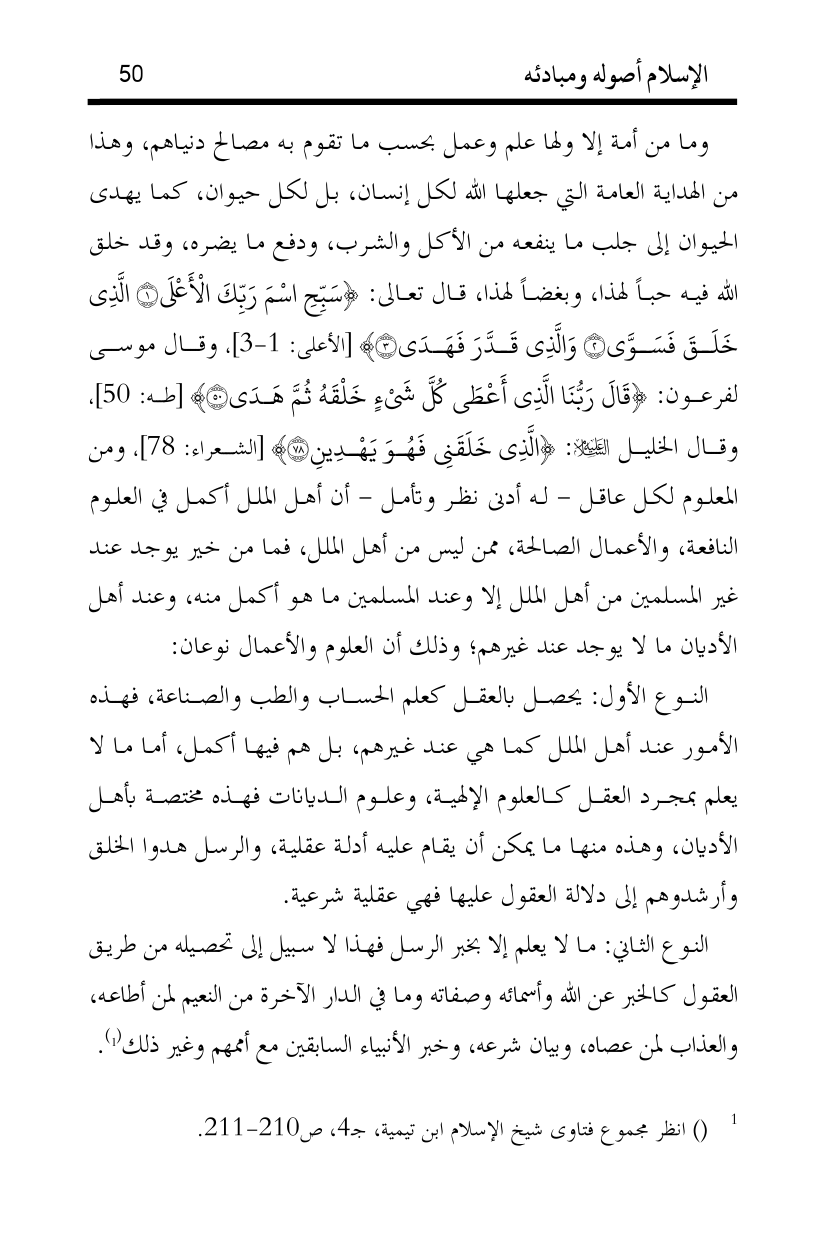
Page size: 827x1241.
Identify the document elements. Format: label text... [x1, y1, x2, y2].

text وما من أمة إلا ولها علم وعمل بحسب ما تقوم به مصالح دنياهم، وهذا من الهداية العامة التي جعلها الله لكل إنسان، بل لكل حيوان، كما يهدى الحيوان إلى جلب ما ينفعه من الأكل والشرب، ودفع ما يضره، وقد خلق الله فيه حباً لهذا، وبغضاً لهذا، قال تعالى: ﴿سَبِّحِ اسْمَ رَبِّكَ الْأَعْلَى١ الَّذِي خَلَقَ فَسَوَّى٢ وَالَّذِي قَدَّرَ فَهَدَى٣﴾ [الأعلى: 1-3]، وقال موسى لفرعون: ﴿قَالَ رَبُّنَا الَّذِي أَعْطَى كُلَّ شَيْءٍ خَلْقَهُ ثُمَّ هَدَى٥٠﴾ [طه: 50]، وقال الخليل ÷: ﴿الَّذِي خَلَقَنِي فَهُوَ يَهْدِينِ٧٨﴾ [الشعراء: 78]، ومن المعلوم لكل عاقل - له أدنى نظر وتأمل - أن أهل الملل أكمل في العلوم النافعة، والأعمال الصالحة، ممن ليس من أهل الملل، فما من خير يوجد عند غير المسلمين من أهل الملل إلا وعند المسلمين ما هو أكمل منه، وعند أهل الأديان ما لا يوجد عند غيرهم؛ وذلك أن العلوم والأعمال نوعان: [89, 119, 738, 672]
text النوع الأول: يحصل بالعقل كعلم الحساب والطب والصناعة، فهذه الأمور عند أهل الملل كما هي عند غيرهم، بل هم فيها أكمل، أما ما لا يعلم بمجرد العقل كالعلوم الإلهية، وعلوم الديانات فهذه مختصة بأهل الأديان، وهذه منها ما يمكن أن يقام عليه أدلة عقلية، والرسل هدوا الخلق وأرشدوهم إلى دلالة العقول عليها فهي عقلية شرعية. [89, 672, 738, 921]
text النوع الثاني: ما لا يعلم إلا بخبر الرسل فهذا لا سبيل إلى تحصيله من طريق العقول كالخبر عن الله وأسمائه وصفاته وما في الدار الآخرة من النعيم لمن أطاعه، والعذاب لمن عصاه، وبيان شرعه، وخبر الأنبياء السابقين مع أممهم وغير ذلك(). [89, 922, 738, 1071]
